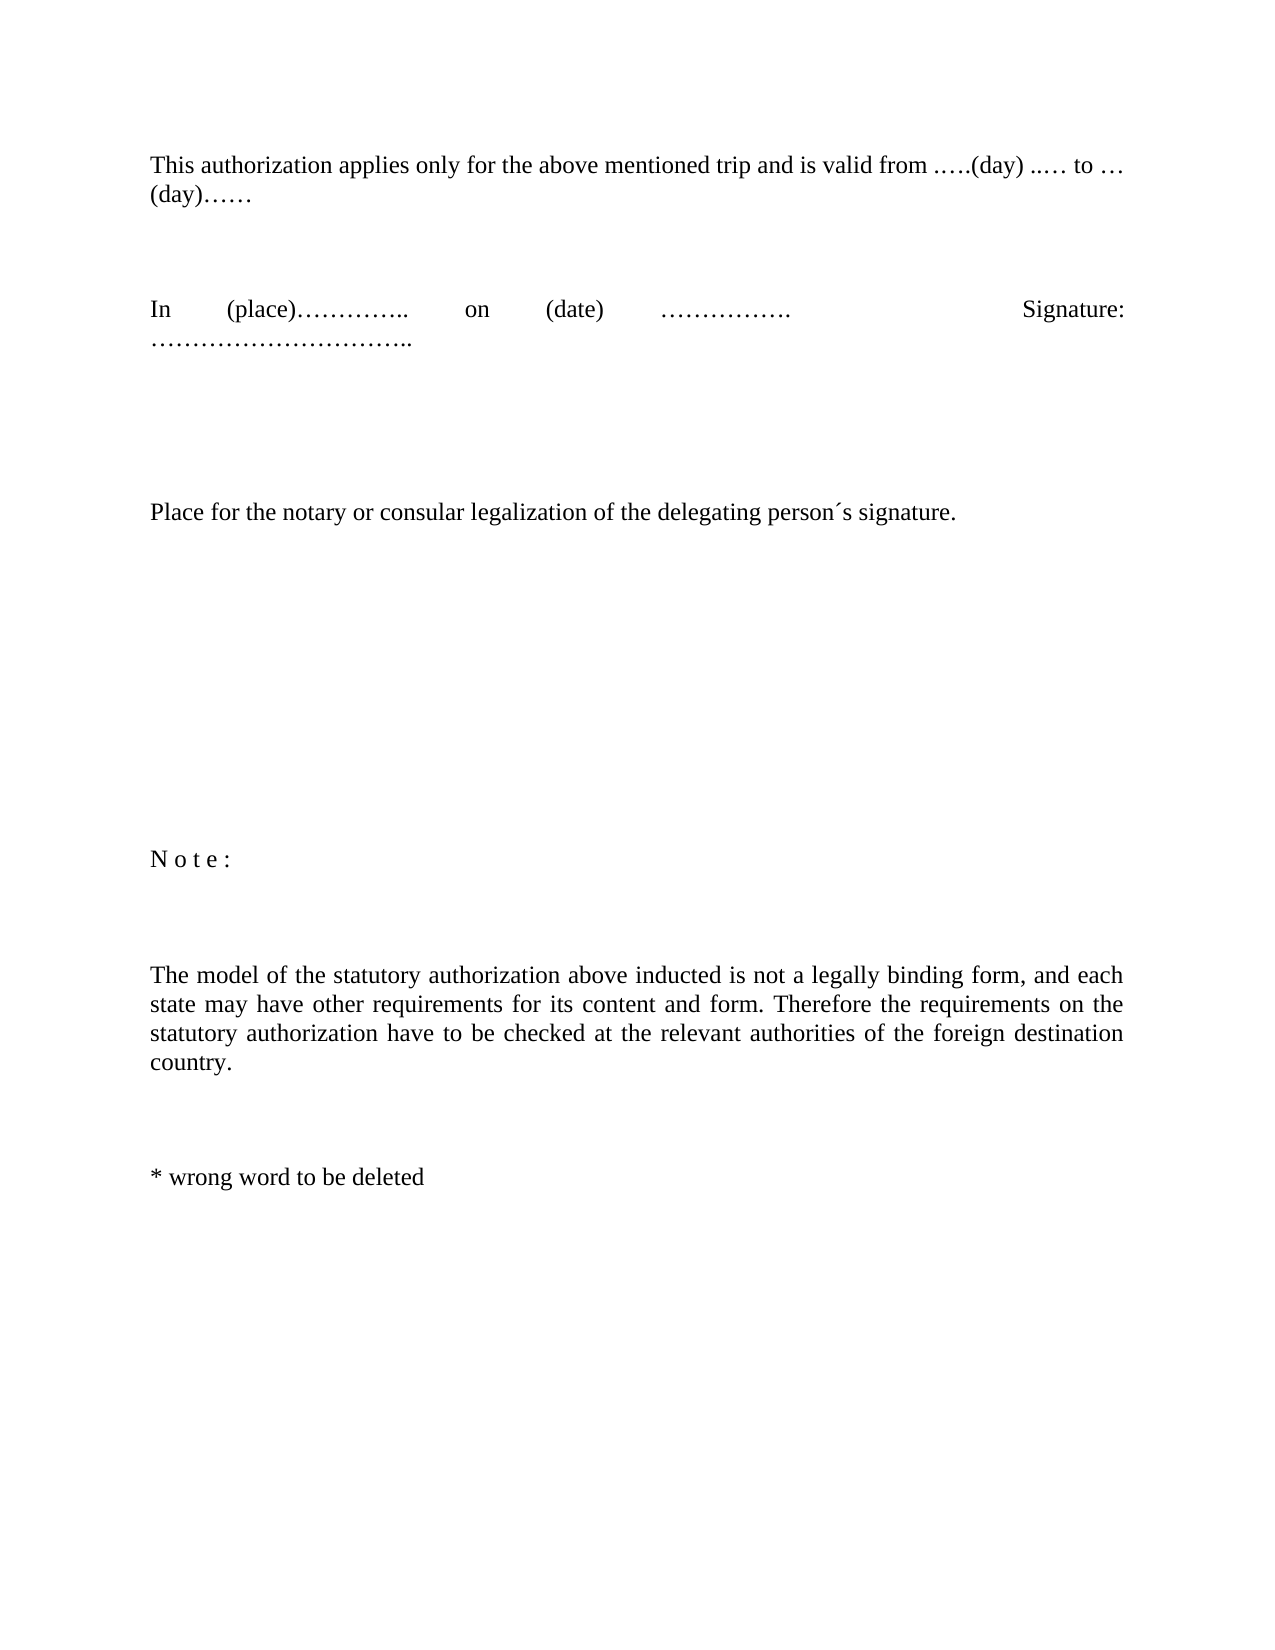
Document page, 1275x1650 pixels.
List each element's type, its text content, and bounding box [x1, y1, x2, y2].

text The model of the statutory authorization above inducted is not a legally binding form, and each state may have other requirements for its content and form. Therefore the requirements on the statutory authorization have to be checked at the relevant authorities of the foreign destination country. [150, 960, 1125, 1075]
text In (place)………….. on (date) ……………. Signature: ………………………….. [150, 294, 1125, 352]
text Place for the notary or consular legalization of the delegating person´s signature. [150, 497, 1125, 526]
text N o t e : [150, 844, 1125, 873]
text This authorization applies only for the above mentioned trip and is valid from .….(day) ..… to …(day)…… [150, 150, 1125, 207]
text * wrong word to be deleted [150, 1162, 1125, 1191]
